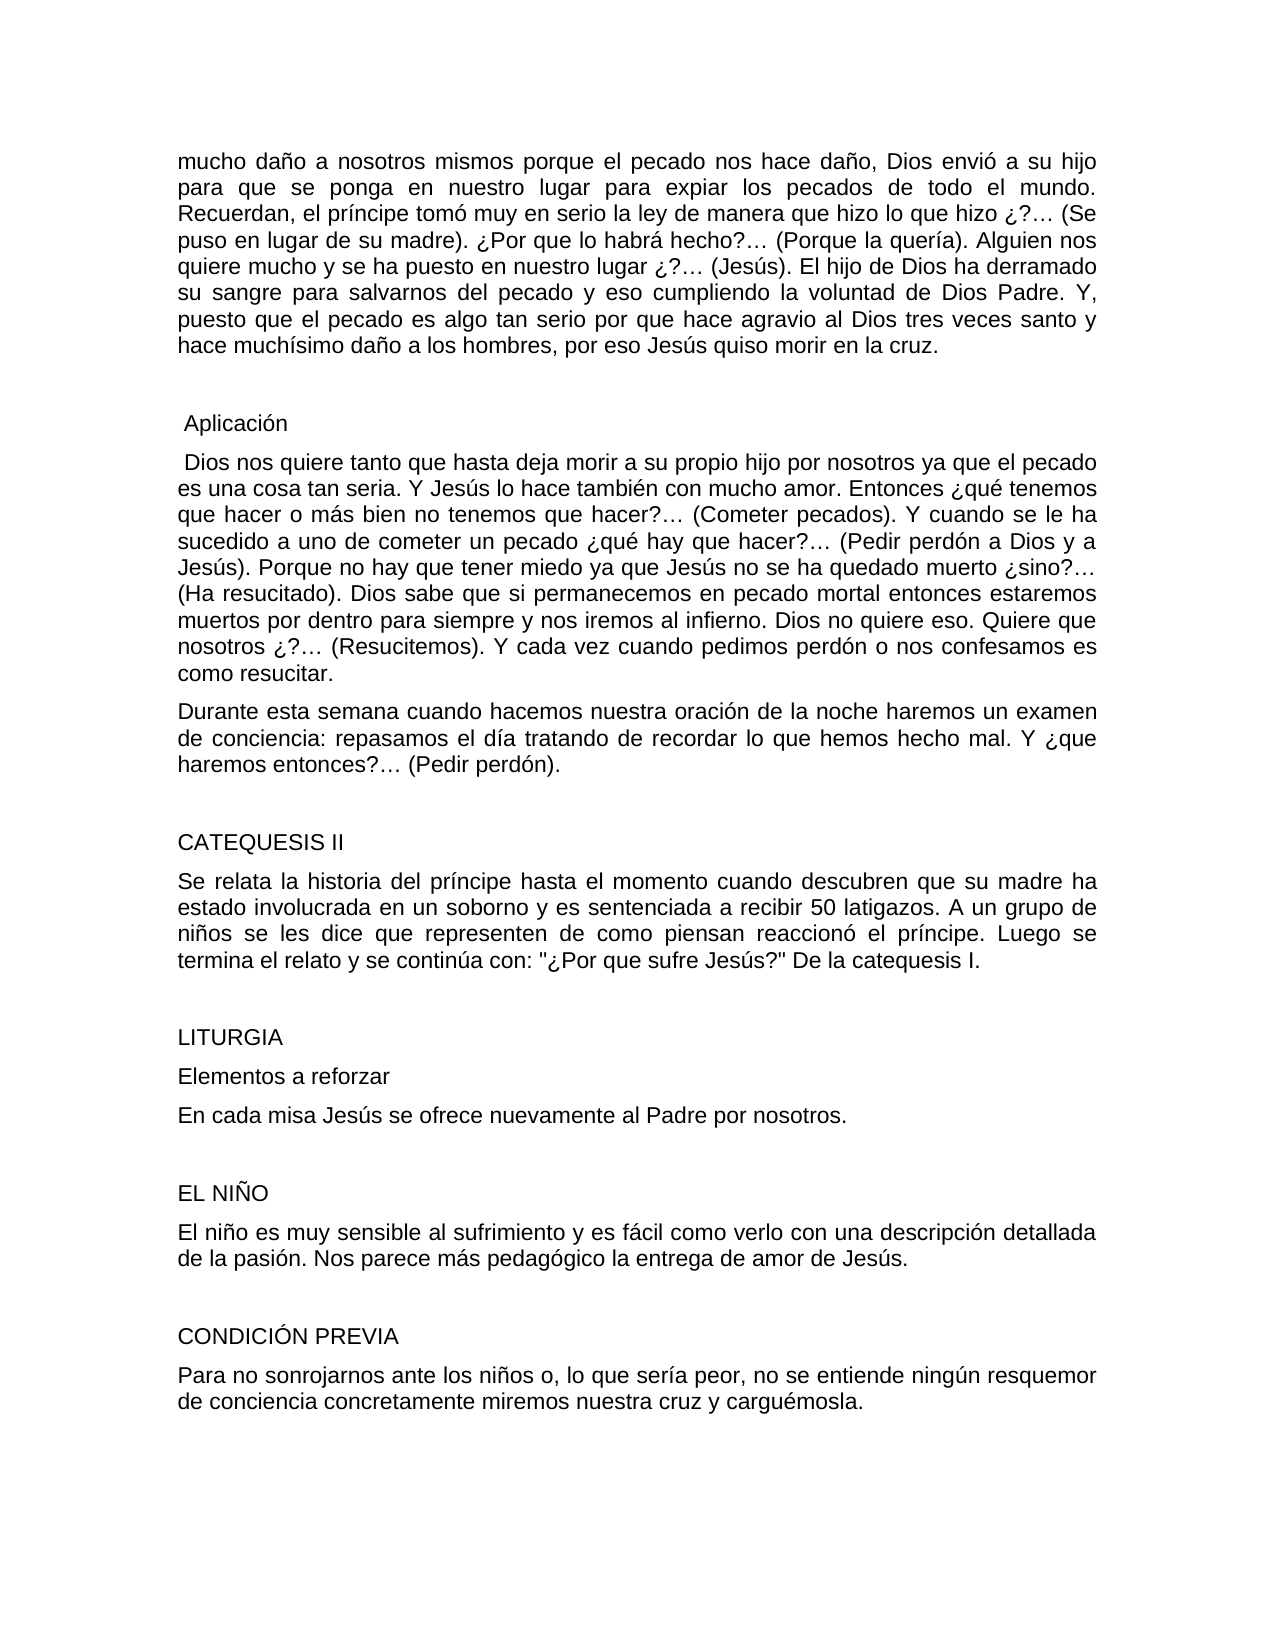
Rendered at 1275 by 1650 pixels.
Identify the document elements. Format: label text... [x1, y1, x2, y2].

text Aplicación [177, 410, 1098, 436]
text Durante esta semana cuando hacemos nuestra oración de la noche haremos un examen de conciencia: repasamos el día tratando de recordar lo que hemos hecho mal. Y ¿que haremos entonces?… (Pedir perdón). [177, 698, 1098, 777]
text CONDICIÓN PREVIA [177, 1323, 1098, 1349]
text CATEQUESIS II [177, 829, 1098, 855]
text EL NIÑO [177, 1180, 1098, 1206]
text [177, 148, 1098, 358]
text Dios nos quiere tanto que hasta deja morir a su propio hijo por nosotros ya que el pecado es una cosa tan seria. Y Jesús lo hace también con mucho amor. Entonces ¿qué tenemos que hacer o más bien no tenemos que hacer?… (Cometer pecados). Y cuando se le ha sucedido a uno de cometer un pecado ¿qué hay que hacer?… (Pedir perdón a Dios y a Jesús). Porque no hay que tener miedo ya que Jesús no se ha quedado muerto ¿sino?… (Ha resucitado). Dios sabe que si permanecemos en pecado mortal entonces estaremos muertos por dentro para siempre y nos iremos al infierno. Dios no quiere eso. Quiere que nosotros ¿?… (Resucitemos). Y cada vez cuando pedimos perdón o nos confesamos es como resucitar. [177, 449, 1098, 686]
text Se relata la historia del príncipe hasta el momento cuando descubren que su madre ha estado involucrada en un soborno y es sentenciada a recibir 50 latigazos. A un grupo de niños se les dice que representen de como piensan reaccionó el príncipe. Luego se termina el relato y se continúa con: "¿Por que sufre Jesús?" De la catequesis I. [177, 868, 1098, 973]
text Elementos a reforzar [177, 1063, 1098, 1089]
text En cada misa Jesús se ofrece nuevamente al Padre por nosotros. [177, 1102, 1098, 1128]
text Para no sonrojarnos ante los niños o, lo que sería peor, no se entiende ningún resquemor de conciencia concretamente miremos nuestra cruz y carguémosla. [177, 1362, 1098, 1414]
text LITURGIA [177, 1024, 1098, 1051]
text El niño es muy sensible al sufrimiento y es fácil como verlo con una descripción detallada de la pasión. Nos parece más pedagógico la entrega de amor de Jesús. [177, 1219, 1098, 1271]
